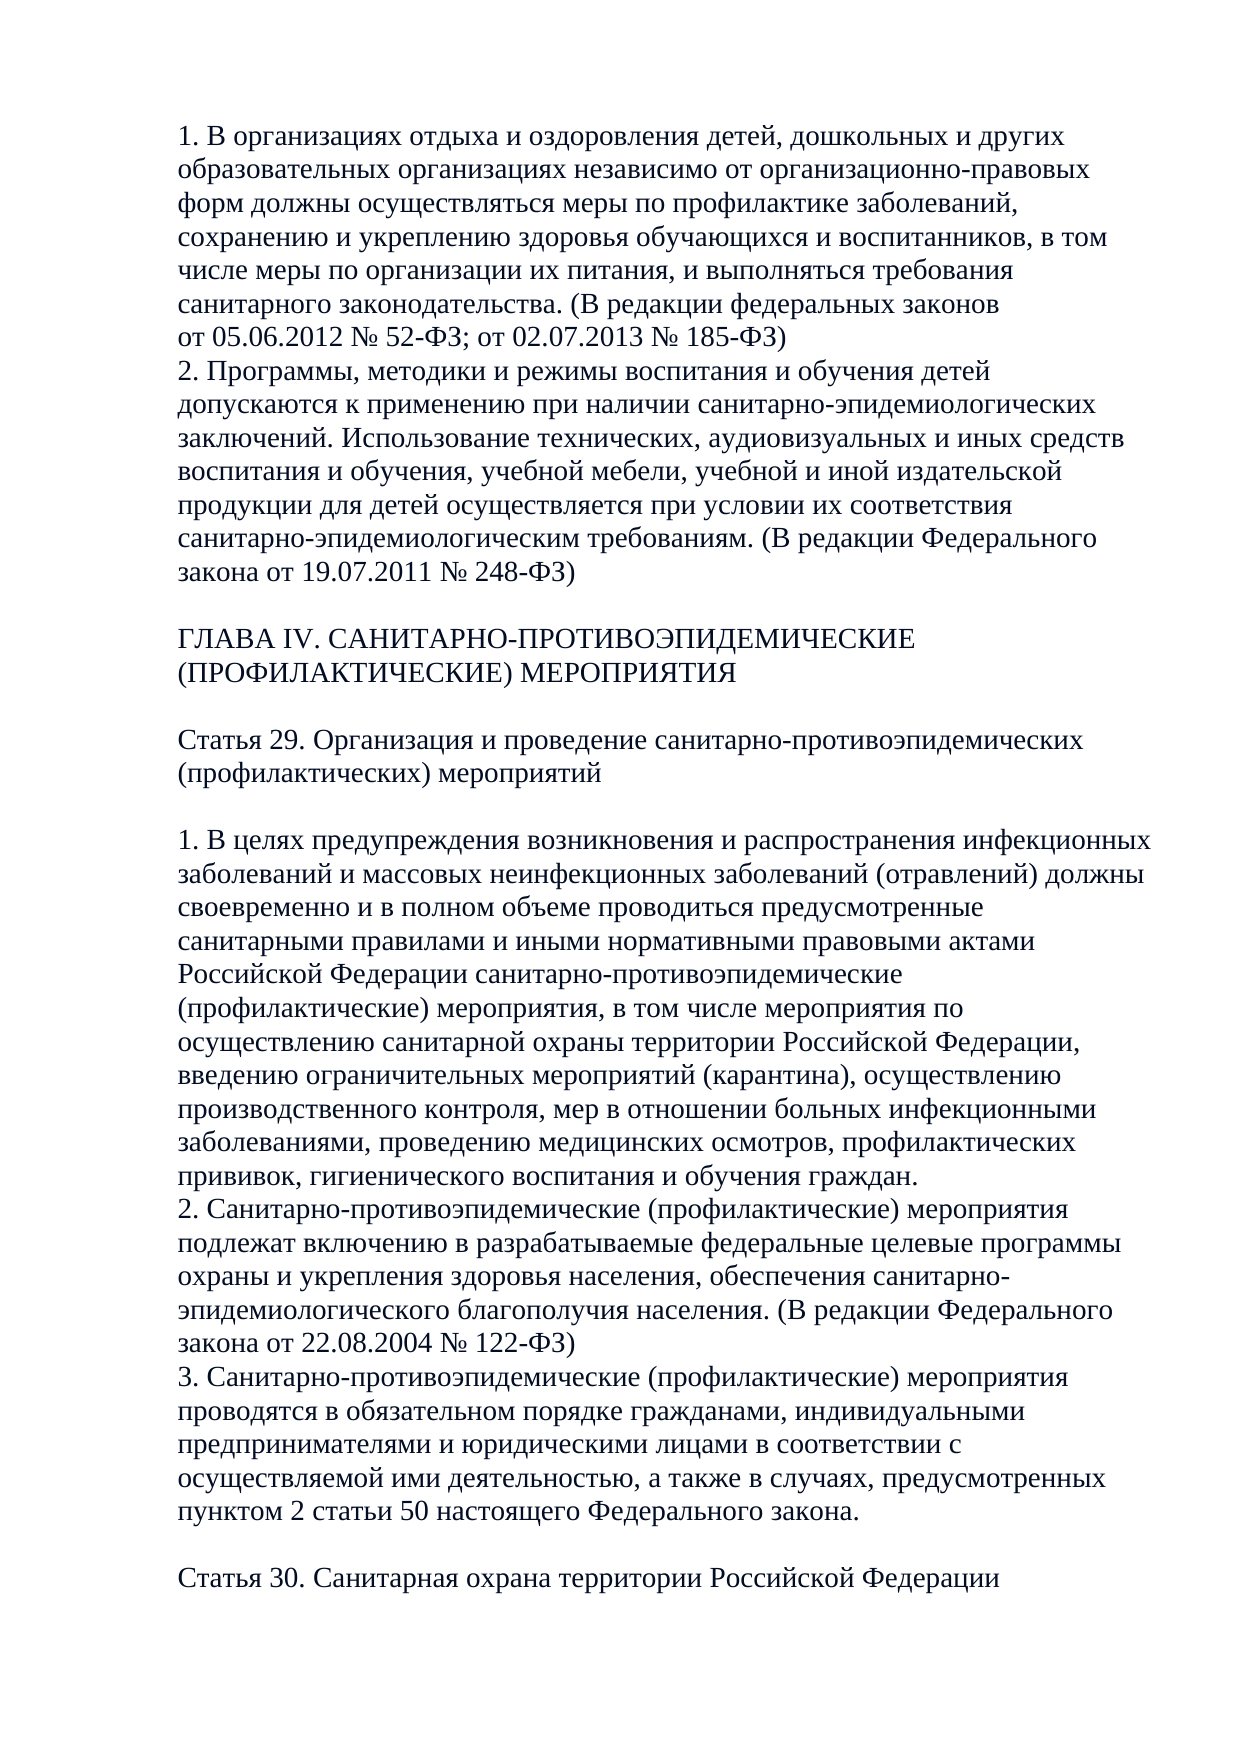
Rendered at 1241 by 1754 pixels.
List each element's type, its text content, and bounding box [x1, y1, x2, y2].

text Статья 29. Организация и проведение санитарно-противоэпидемических (профилактических) мероприятий [177, 722, 1152, 789]
text 1. В организациях отдыха и оздоровления детей, дошкольных и других образовательных организациях независимо от организационно-правовых форм должны осуществляться меры по профилактике заболеваний, сохранению и укреплению здоровья обучающихся и воспитанников, в том числе меры по организации их питания, и выполняться требования санитарного законодательства. (В редакции федеральных законов от 05.06.2012 № 52-ФЗ; от 02.07.2013 № 185-ФЗ) [177, 118, 1152, 353]
text Статья 30. Санитарная охрана территории Российской Федерации [177, 1560, 1152, 1594]
text 2. Санитарно-противоэпидемические (профилактические) мероприятия подлежат включению в разрабатываемые федеральные целевые программы охраны и укрепления здоровья населения, обеспечения санитарно-эпидемиологического благополучия населения. (В редакции Федерального закона от 22.08.2004 № 122-ФЗ) [177, 1191, 1152, 1359]
text ГЛАВА IV. САНИТАРНО-ПРОТИВОЭПИДЕМИЧЕСКИЕ (ПРОФИЛАКТИЧЕСКИЕ) МЕРОПРИЯТИЯ [177, 621, 1152, 688]
text 1. В целях предупреждения возникновения и распространения инфекционных заболеваний и массовых неинфекционных заболеваний (отравлений) должны своевременно и в полном объеме проводиться предусмотренные санитарными правилами и иными нормативными правовыми актами Российской Федерации санитарно-противоэпидемические (профилактические) мероприятия, в том числе мероприятия по осуществлению санитарной охраны территории Российской Федерации, введению ограничительных мероприятий (карантина), осуществлению производственного контроля, мер в отношении больных инфекционными заболеваниями, проведению медицинских осмотров, профилактических прививок, гигиенического воспитания и обучения граждан. [177, 822, 1152, 1191]
text 3. Санитарно-противоэпидемические (профилактические) мероприятия проводятся в обязательном порядке гражданами, индивидуальными предпринимателями и юридическими лицами в соответствии с осуществляемой ими деятельностью, а также в случаях, предусмотренных пунктом 2 статьи 50 настоящего Федерального закона. [177, 1359, 1152, 1527]
text 2. Программы, методики и режимы воспитания и обучения детей допускаются к применению при наличии санитарно-эпидемиологических заключений. Использование технических, аудиовизуальных и иных средств воспитания и обучения, учебной мебели, учебной и иной издательской продукции для детей осуществляется при условии их соответствия санитарно-эпидемиологическим требованиям. (В редакции Федерального закона от 19.07.2011 № 248-ФЗ) [177, 353, 1152, 588]
